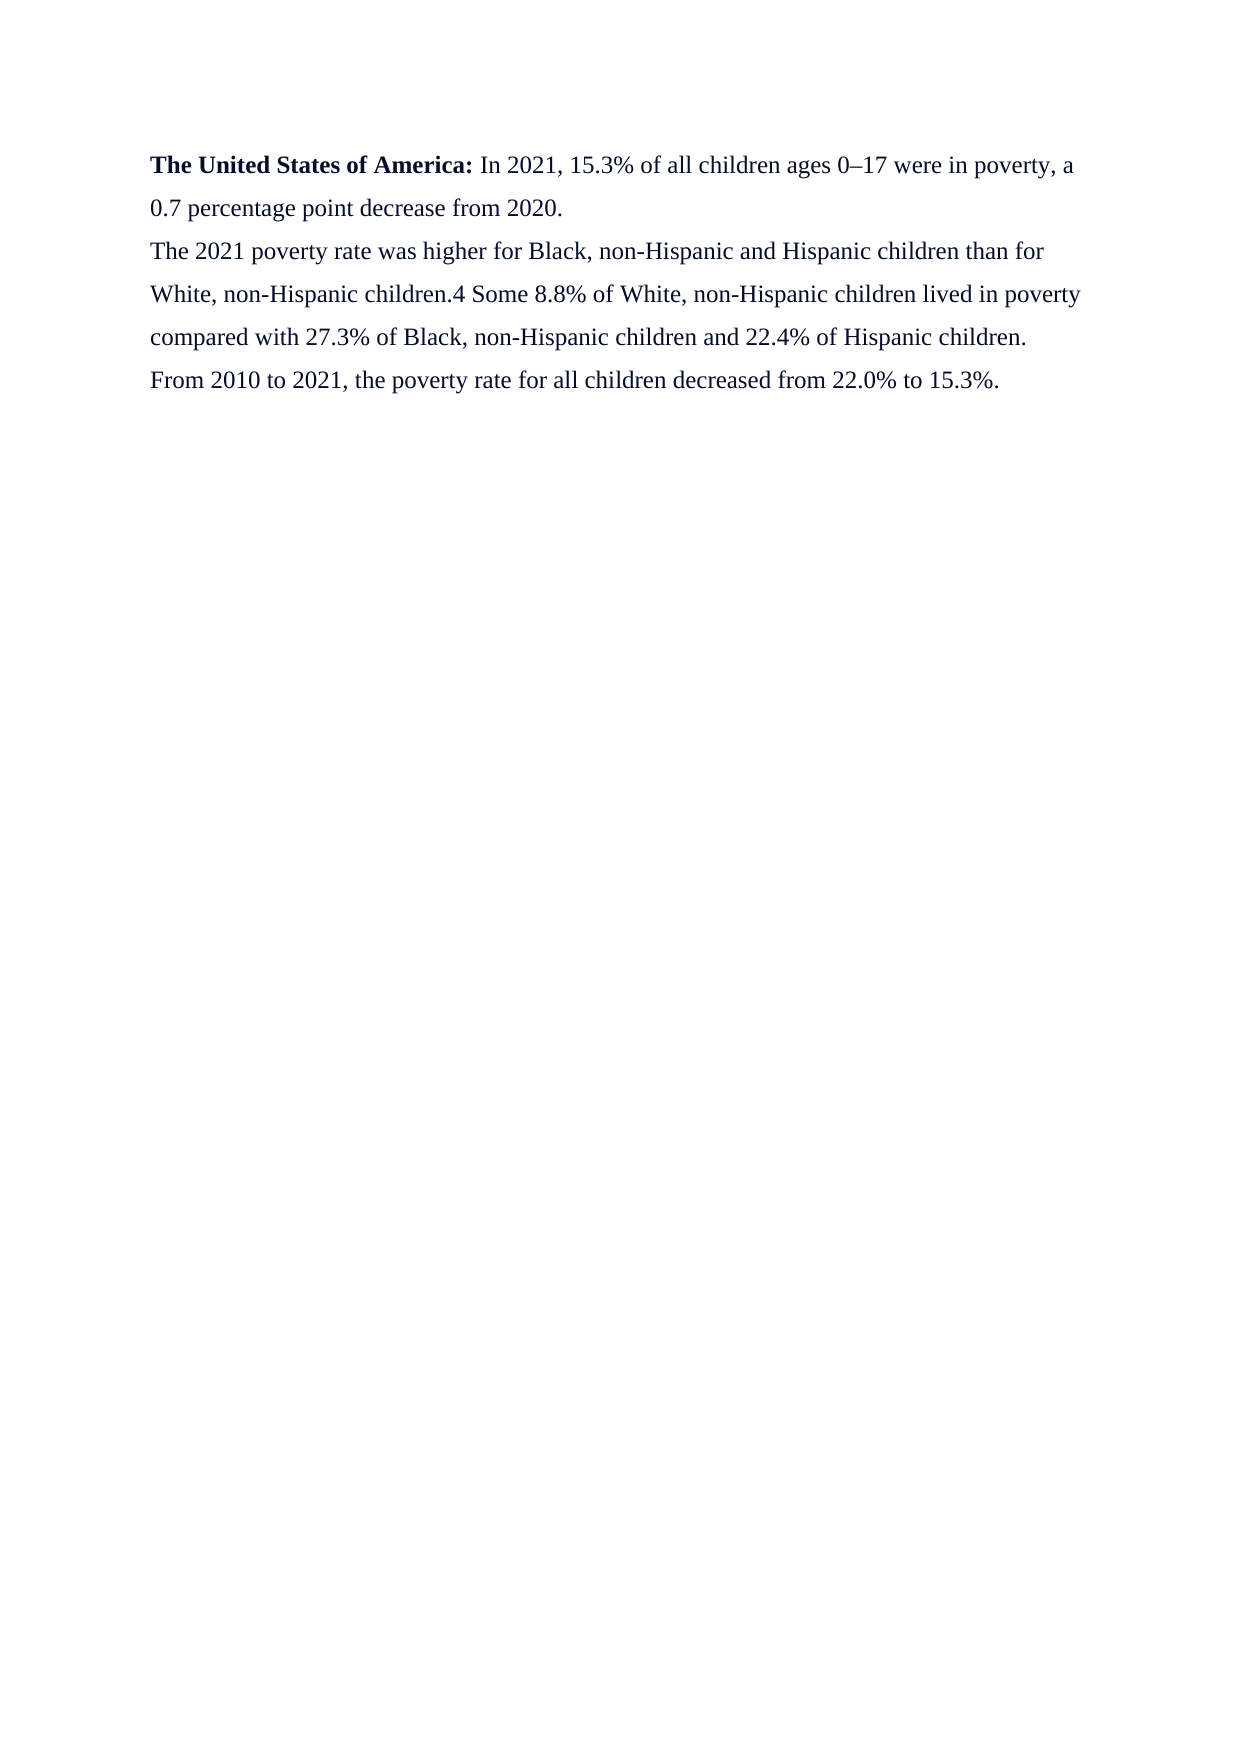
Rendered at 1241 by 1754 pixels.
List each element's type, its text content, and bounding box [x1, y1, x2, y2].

text The 2021 poverty rate was higher for Black, non-Hispanic and Hispanic children than for White, non-Hispanic children.4 Some 8.8% of White, non-Hispanic children lived in poverty compared with 27.3% of Black, non-Hispanic children and 22.4% of Hispanic children. [150, 236, 1090, 351]
text From 2010 to 2021, the poverty rate for all children decreased from 22.0% to 15.3%. [150, 366, 1090, 394]
text The United States of America: In 2021, 15.3% of all children ages 0–17 were in poverty, a 0.7 percentage point decrease from 2020. [150, 150, 1090, 222]
